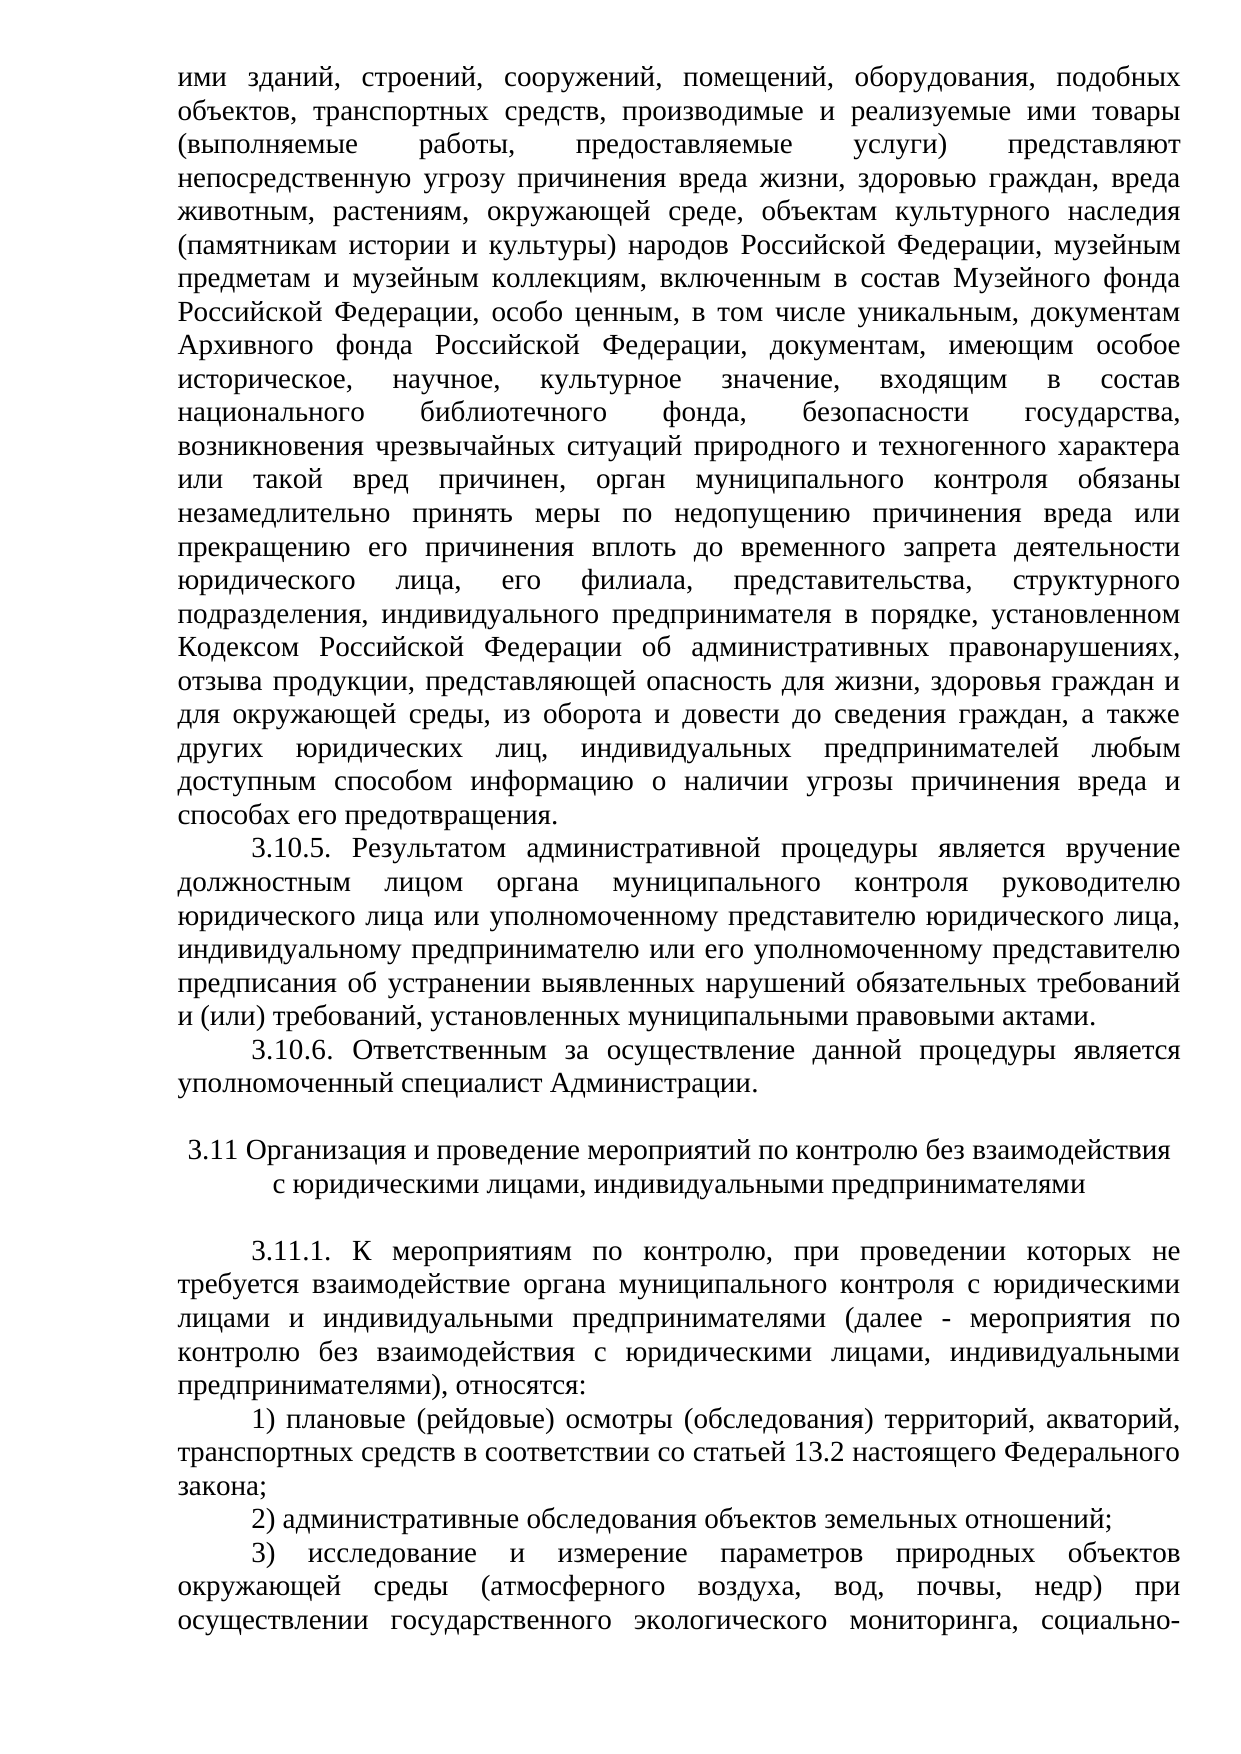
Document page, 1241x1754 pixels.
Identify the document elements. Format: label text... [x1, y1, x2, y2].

text 3.11.1. К мероприятиям по контролю, при проведении которых не требуется взаимодействие органа муниципального контроля с юридическими лицами и индивидуальными предпринимателями (далее - мероприятия по контролю без взаимодействия с юридическими лицами, индивидуальными предпринимателями), относятся: [177, 1233, 1181, 1401]
text 3.11 Организация и проведение мероприятий по контролю без взаимодействия с юридическими лицами, индивидуальными предпринимателями [177, 1132, 1181, 1199]
text 1) плановые (рейдовые) осмотры (обследования) территорий, акваторий, транспортных средств в соответствии со статьей 13.2 настоящего Федерального закона; [177, 1401, 1181, 1501]
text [177, 59, 1181, 831]
text 2) административные обследования объектов земельных отношений; [177, 1501, 1181, 1535]
text 3.10.5. Результатом административной процедуры является вручение должностным лицом органа муниципального контроля руководителю юридического лица или уполномоченному представителю юридического лица, индивидуальному предпринимателю или его уполномоченному представителю предписания об устранении выявленных нарушений обязательных требований и (или) требований, установленных муниципальными правовыми актами. [177, 831, 1181, 1032]
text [177, 1535, 1181, 1636]
text 3.10.6. Ответственным за осуществление данной процедуры является уполномоченный специалист Администрации. [177, 1032, 1181, 1099]
